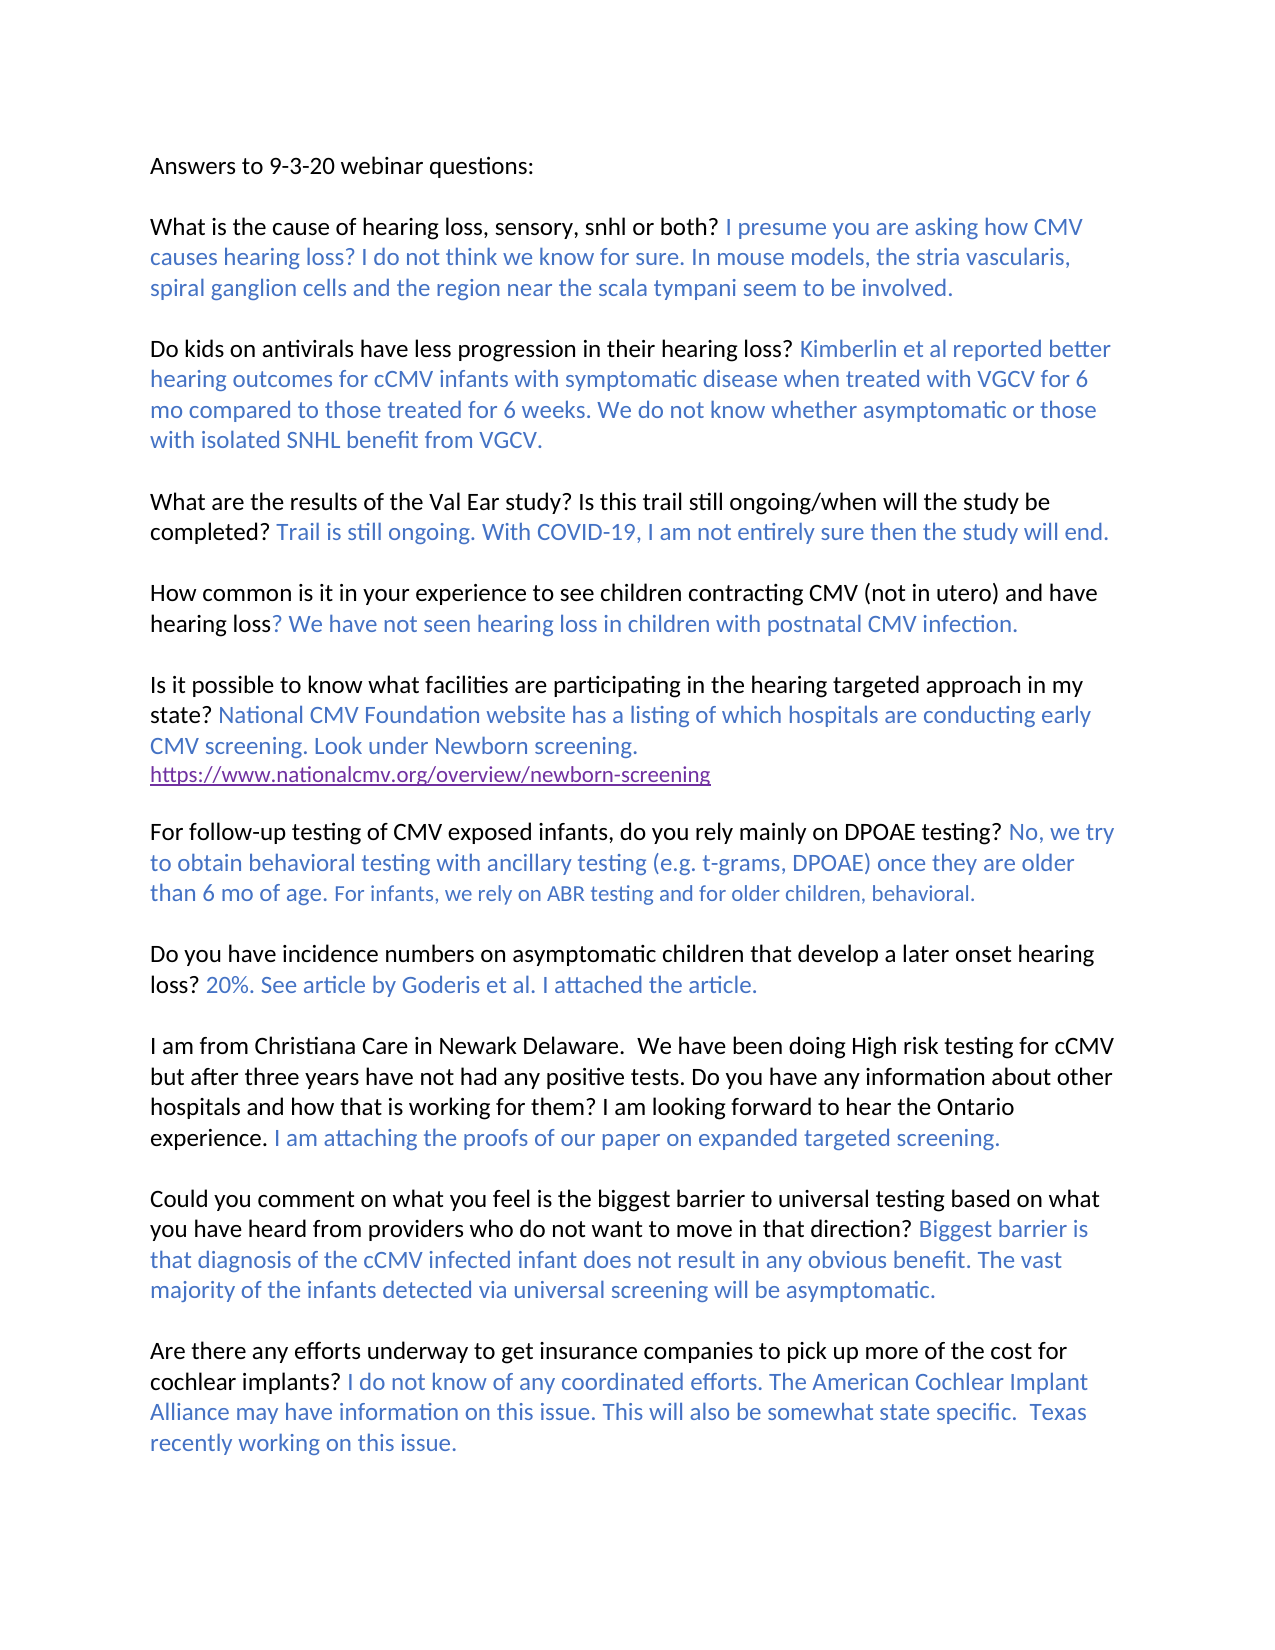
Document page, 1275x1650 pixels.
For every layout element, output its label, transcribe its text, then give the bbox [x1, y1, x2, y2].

text Could you comment on what you feel is the biggest barrier to universal testing based on what you have heard from providers who do not want to move in that direction? Biggest barrier is that diagnosis of the cCMV infected infant does not result in any obvious benefit. The vast majority of the infants detected via universal screening will be asymptomatic. [150, 1183, 1125, 1305]
text For follow-up testing of CMV exposed infants, do you rely mainly on DPOAE testing? No, we try to obtain behavioral testing with ancillary testing (e.g. t-grams, DPOAE) once they are older than 6 mo of age. For infants, we rely on ABR testing and for older children, behavioral. [150, 816, 1125, 908]
text How common is it in your experience to see children contracting CMV (not in utero) and have hearing loss? We have not seen hearing loss in children with postnatal CMV infection. [150, 577, 1125, 638]
text I am from Christiana Care in Newark Delaware. We have been doing High risk testing for cCMV but after three years have not had any positive tests. Do you have any information about other hospitals and how that is working for them? I am looking forward to hear the Ontario experience. I am attaching the proofs of our paper on expanded targeted screening. [150, 1030, 1125, 1152]
text Do kids on antivirals have less progression in their hearing loss? Kimberlin et al reported better hearing outcomes for cCMV infants with symptomatic disease when treated with VGCV for 6 mo compared to those treated for 6 weeks. We do not know whether asymptomatic or those with isolated SNHL benefit from VGCV. [150, 333, 1125, 455]
text Is it possible to know what facilities are participating in the hearing targeted approach in my state? National CMV Foundation website has a listing of which hospitals are conducting early CMV screening. Look under Newborn screening. [150, 669, 1125, 760]
text What is the cause of hearing loss, sensory, snhl or both? I presume you are asking how CMV causes hearing loss? I do not think we know for sure. In mouse models, the stria vascularis, spiral ganglion cells and the region near the scala tympani seem to be involved. [150, 211, 1125, 303]
text https://www.nationalcmv.org/overview/newborn-screening [150, 760, 1125, 788]
text What are the results of the Val Ear study? Is this trail still ongoing/when will the study be completed? Trail is still ongoing. With COVID-19, I am not entirely sure then the study will end. [150, 486, 1125, 547]
text Do you have incidence numbers on asymptomatic children that develop a later onset hearing loss? 20%. See article by Goderis et al. I attached the article. [150, 938, 1125, 999]
text Are there any efforts underway to get insurance companies to pick up more of the cost for cochlear implants? I do not know of any coordinated efforts. The American Cochlear Implant Alliance may have information on this issue. This will also be somewhat state specific. Texas recently working on this issue. [150, 1335, 1125, 1457]
text Answers to 9-3-20 webinar questions: [150, 150, 1125, 181]
